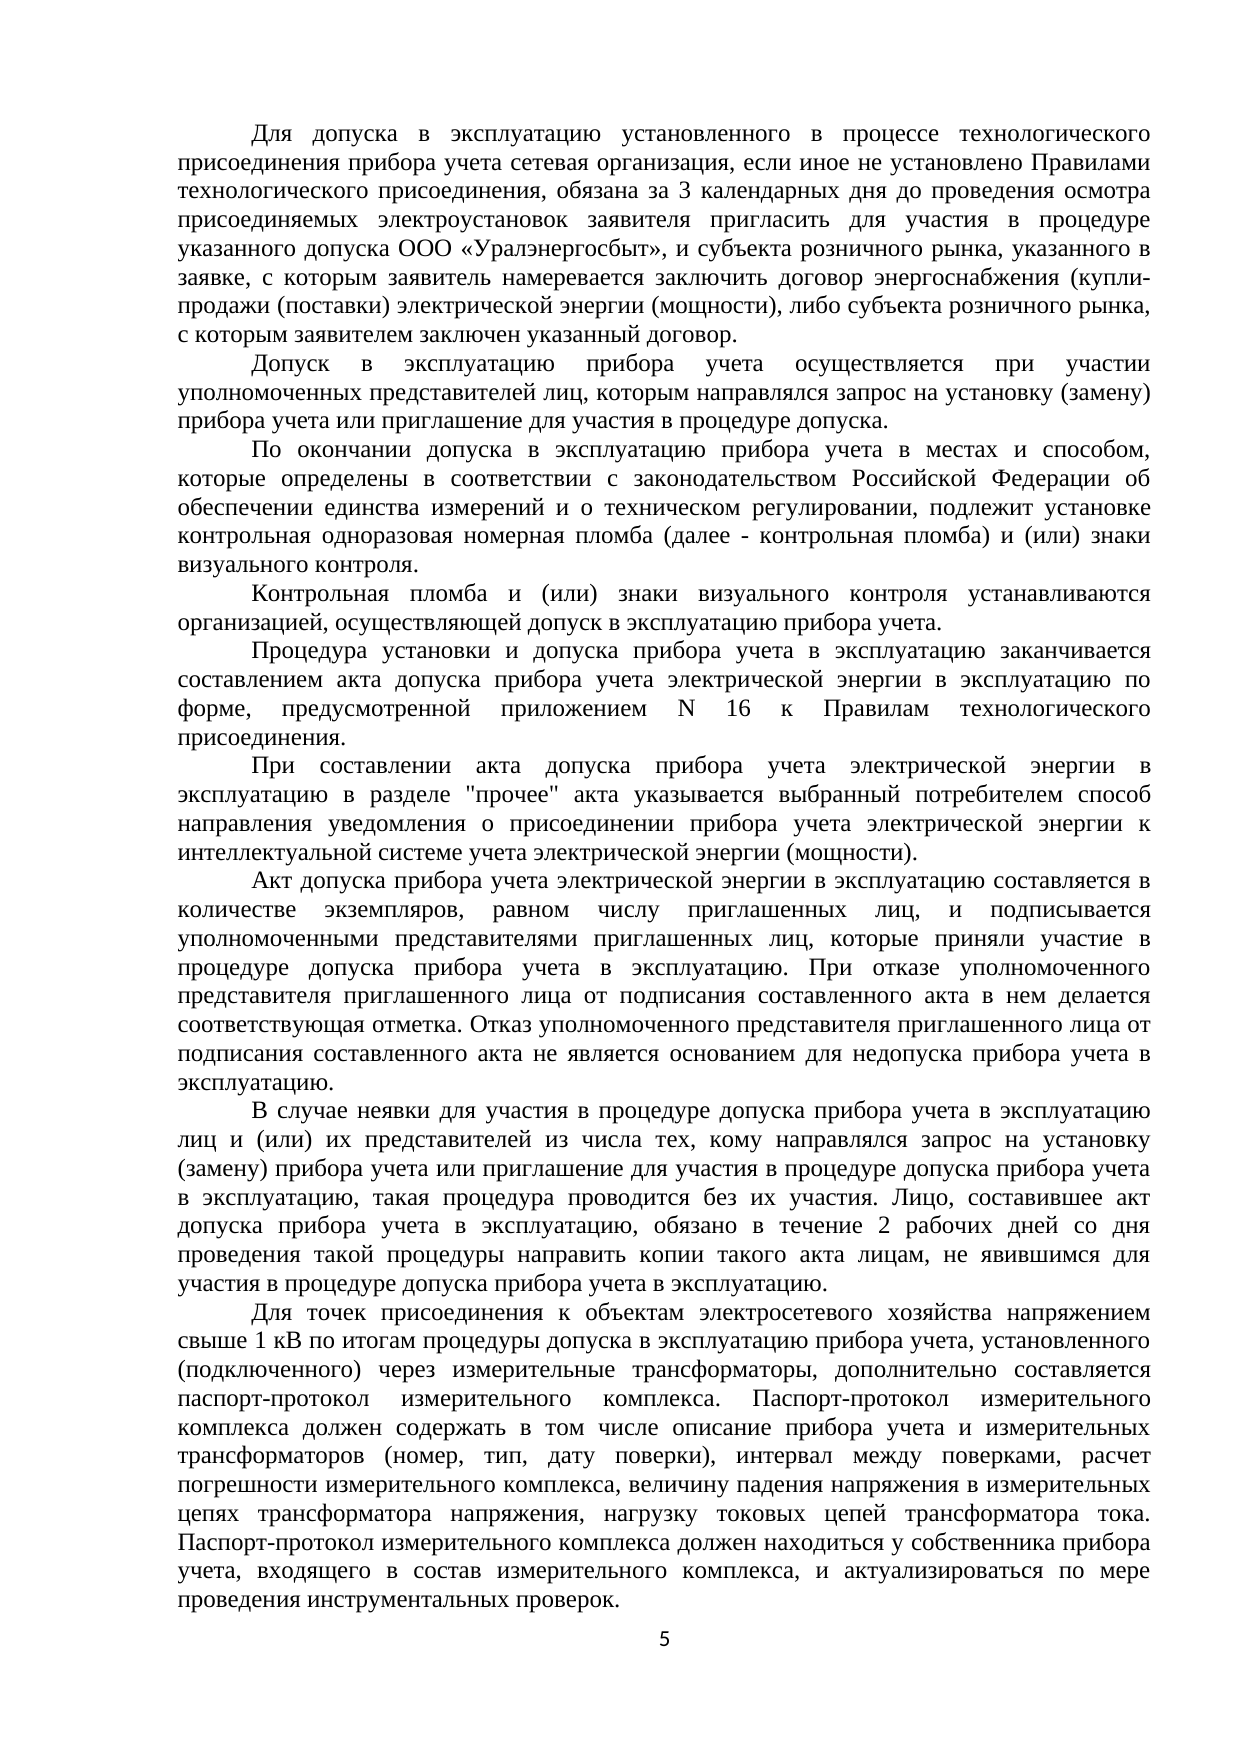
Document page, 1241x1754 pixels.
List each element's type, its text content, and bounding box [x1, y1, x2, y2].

text Допуск в эксплуатацию прибора учета осуществляется при участии уполномоченных представителей лиц, которым направлялся запрос на установку (замену) прибора учета или приглашение для участия в процедуре допуска. [177, 348, 1152, 434]
text Контрольная пломба и (или) знаки визуального контроля устанавливаются организацией, осуществляющей допуск в эксплуатацию прибора учета. [177, 578, 1152, 636]
text По окончании допуска в эксплуатацию прибора учета в местах и способом, которые определены в соответствии с законодательством Российской Федерации об обеспечении единства измерений и о техническом регулировании, подлежит установке контрольная одноразовая номерная пломба (далее - контрольная пломба) и (или) знаки визуального контроля. [177, 434, 1152, 578]
text Процедура установки и допуска прибора учета в эксплуатацию заканчивается составлением акта допуска прибора учета электрической энергии в эксплуатацию по форме, предусмотренной приложением N 16 к Правилам технологического присоединения. [177, 636, 1152, 751]
text При составлении акта допуска прибора учета электрической энергии в эксплуатацию в разделе "прочее" акта указывается выбранный потребителем способ направления уведомления о присоединении прибора учета электрической энергии к интеллектуальной системе учета электрической энергии (мощности). [177, 751, 1152, 866]
text Акт допуска прибора учета электрической энергии в эксплуатацию составляется в количестве экземпляров, равном числу приглашенных лиц, и подписывается уполномоченными представителями приглашенных лиц, которые приняли участие в процедуре допуска прибора учета в эксплуатацию. При отказе уполномоченного представителя приглашенного лица от подписания составленного акта в нем делается соответствующая отметка. Отказ уполномоченного представителя приглашенного лица от подписания составленного акта не является основанием для недопуска прибора учета в эксплуатацию. [177, 866, 1152, 1096]
text В случае неявки для участия в процедуре допуска прибора учета в эксплуатацию лиц и (или) их представителей из числа тех, кому направлялся запрос на установку (замену) прибора учета или приглашение для участия в процедуре допуска прибора учета в эксплуатацию, такая процедура проводится без их участия. Лицо, составившее акт допуска прибора учета в эксплуатацию, обязано в течение 2 рабочих дней со дня проведения такой процедуры направить копии такого акта лицам, не явившимся для участия в процедуре допуска прибора учета в эксплуатацию. [177, 1096, 1152, 1297]
text Для точек присоединения к объектам электросетевого хозяйства напряжением свыше 1 кВ по итогам процедуры допуска в эксплуатацию прибора учета, установленного (подключенного) через измерительные трансформаторы, дополнительно составляется паспорт-протокол измерительного комплекса. Паспорт-протокол измерительного комплекса должен содержать в том числе описание прибора учета и измерительных трансформаторов (номер, тип, дату поверки), интервал между поверками, расчет погрешности измерительного комплекса, величину падения напряжения в измерительных цепях трансформатора напряжения, нагрузку токовых цепей трансформатора тока. Паспорт-протокол измерительного комплекса должен находиться у собственника прибора учета, входящего в состав измерительного комплекса, и актуализироваться по мере проведения инструментальных проверок. [177, 1297, 1152, 1613]
text Для допуска в эксплуатацию установленного в процессе технологического присоединения прибора учета сетевая организация, если иное не установлено Правилами технологического присоединения, обязана за 3 календарных дня до проведения осмотра присоединяемых электроустановок заявителя пригласить для участия в процедуре указанного допуска ООО «Уралэнергосбыт», и субъекта розничного рынка, указанного в заявке, с которым заявитель намеревается заключить договор энергоснабжения (купли-продажи (поставки) электрической энергии (мощности), либо субъекта розничного рынка, с которым заявителем заключен указанный договор. [177, 118, 1152, 348]
